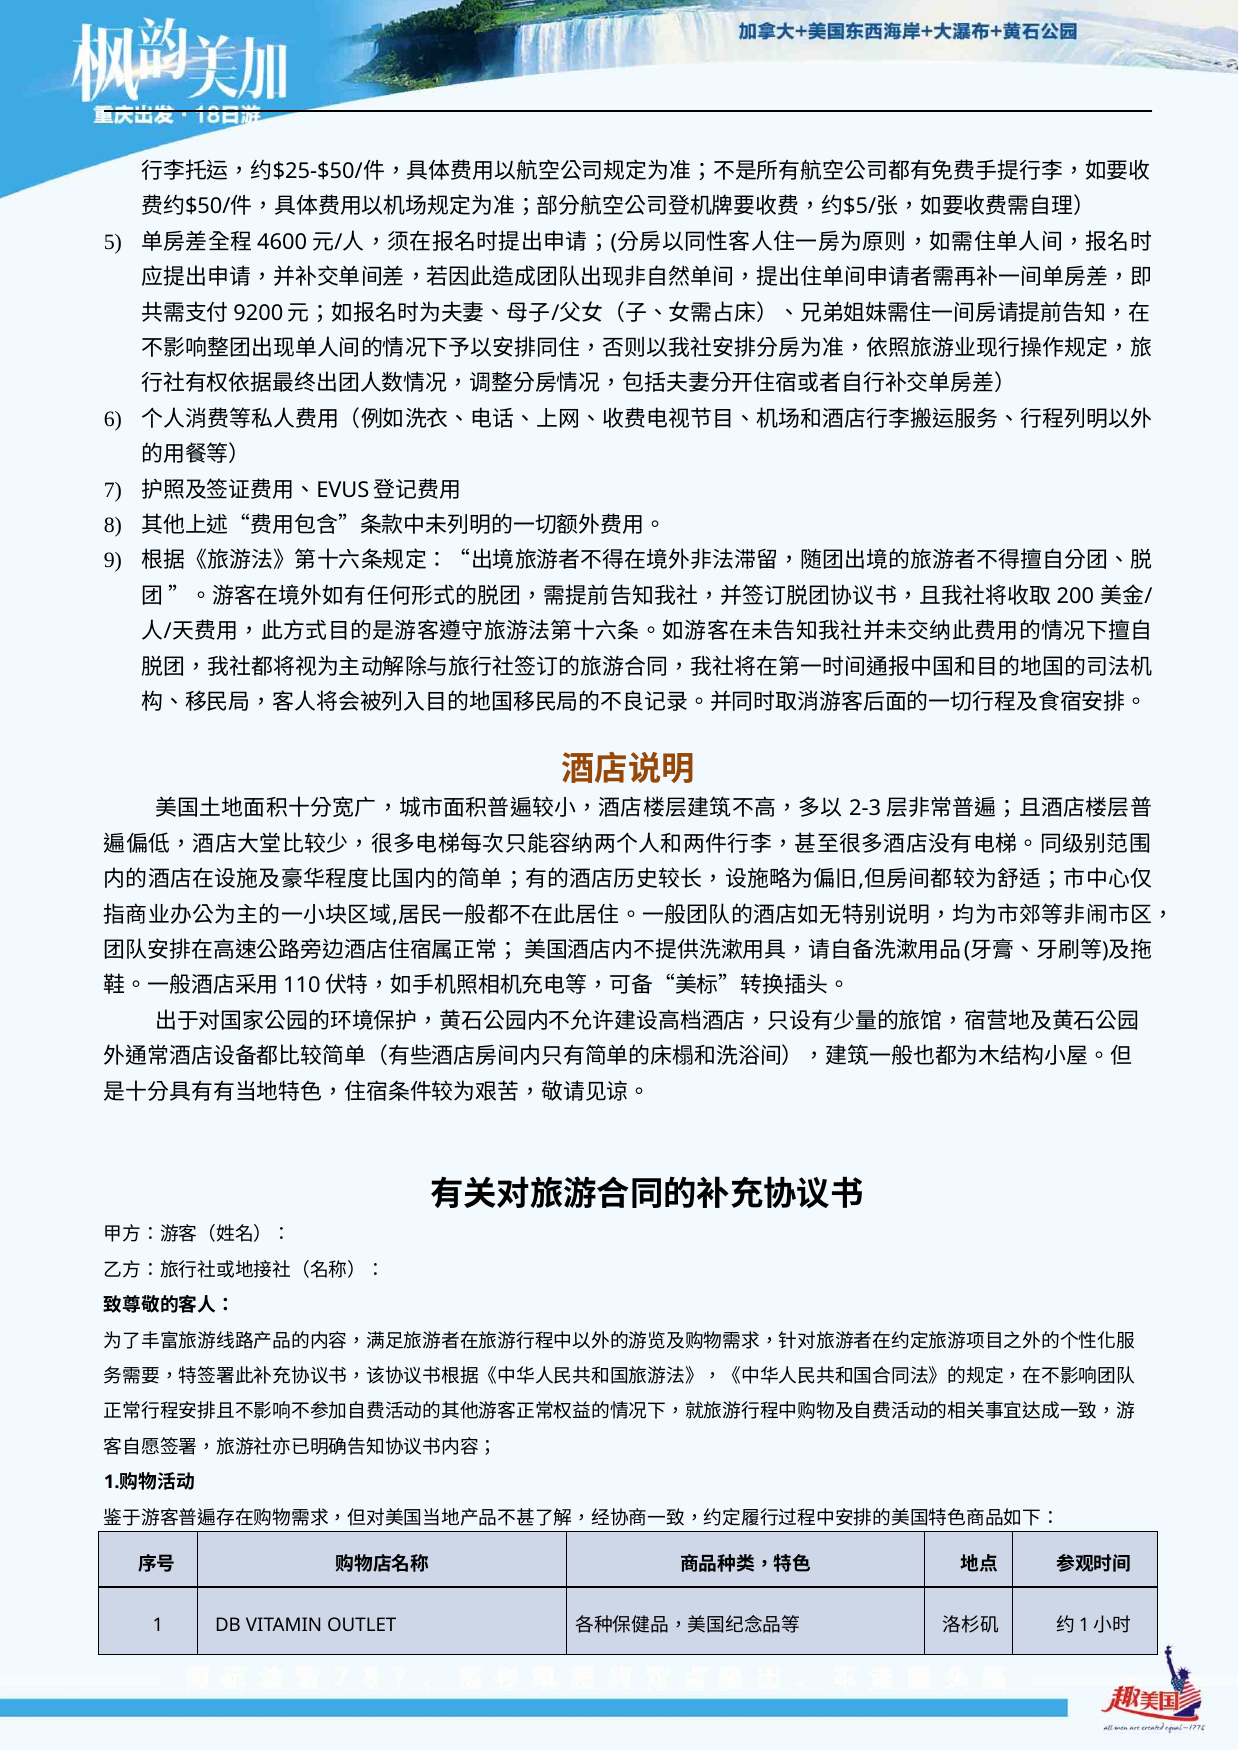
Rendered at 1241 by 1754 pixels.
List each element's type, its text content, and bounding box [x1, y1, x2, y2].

text 甲方：游客（姓名）： [103, 1212, 1152, 1248]
table_cell 约1小时 [1013, 1588, 1157, 1654]
table_cell 洛杉矶 [925, 1588, 1012, 1654]
table_header 商品种类，特色 [567, 1532, 924, 1586]
table_header 购物店名称 [198, 1532, 566, 1586]
text 美国土地面积十分宽广，城市面积普遍较小，酒店楼层建筑不高，多以2-3层非常普遍；且酒店楼层普遍偏低，酒店大堂比较少，很多电梯每次只能容纳两个人和两件行李，甚至很多酒店没有电梯。同级别范围内的酒店在设施及豪华程度比国内的简单；有的酒店历史较长，设施略为偏旧,但房间都较为舒适；市中心仅指商业办公为主的一小块区域,居民一般都不在此居住。一般团队的酒店如无特别说明，均为市郊等非闹市区，团队安排在高速公路旁边酒店住宿属正常； 美国酒店内不提供洗漱用具，请自备洗漱用品(牙膏、牙刷等)及拖鞋。一般酒店采用110伏特，如手机照相机充电等，可备“美标”转换插头。 [103, 787, 1152, 1000]
table_cell 各种保健品，美国纪念品等 [567, 1588, 924, 1654]
list 根据《旅游法》第十六条规定：“出境旅游者不得在境外非法滞留，随团出境的旅游者不得擅自分团、脱团 ”。游客在境外如有任何形式的脱团，需提前告知我社，并签订脱团协议书，且我社将收取200 美金/人/天费用，此方式目的是游客遵守旅游法第十六条。如游客在未告知我社并未交纳此费用的情况下擅自脱团，我社都将视为主动解除与旅行社签订的旅游合同，我社将在第一时间通报中国和目的地国的司法机构、移民局，客人将会被列入目的地国移民局的不良记录。并同时取消游客后面的一切行程及食宿安排。 [103, 539, 1152, 717]
text 鉴于游客普遍存在购物需求，但对美国当地产品不甚了解，经协商一致，约定履行过程中安排的美国特色商品如下： [103, 1496, 1152, 1531]
text 酒店说明 [103, 752, 1152, 787]
text 1.购物活动 [103, 1460, 1152, 1496]
table_cell 1 [99, 1588, 197, 1654]
list 其他上述“费用包含”条款中未列明的一切额外费用。 [103, 504, 1152, 539]
table_header 地点 [925, 1532, 1012, 1586]
text 出于对国家公园的环境保护，黄石公园内不允许建设高档酒店，只设有少量的旅馆，宿营地及黄石公园外通常酒店设备都比较简单（有些酒店房间内只有简单的床榻和洗浴间），建筑一般也都为木结构小屋。但是十分具有有当地特色，住宿条件较为艰苦，敬请见谅。 [103, 1000, 1152, 1106]
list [103, 150, 1152, 221]
list 单房差全程4600元/人，须在报名时提出申请；(分房以同性客人住一房为原则，如需住单人间，报名时应提出申请，并补交单间差，若因此造成团队出现非自然单间，提出住单间申请者需再补一间单房差，即共需支付9200元；如报名时为夫妻、母子/父女（子、女需占床）、兄弟姐妹需住一间房请提前告知，在不影响整团出现单人间的情况下予以安排同住，否则以我社安排分房为准，依照旅游业现行操作规定，旅行社有权依据最终出团人数情况，调整分房情况，包括夫妻分开住宿或者自行补交单房差） [103, 221, 1152, 398]
table_header 参观时间 [1013, 1532, 1157, 1586]
text 为了丰富旅游线路产品的内容，满足旅游者在旅游行程中以外的游览及购物需求，针对旅游者在约定旅游项目之外的个性化服务需要，特签署此补充协议书，该协议书根据《中华人民共和国旅游法》，《中华人民共和国合同法》的规定，在不影响团队正常行程安排且不影响不参加自费活动的其他游客正常权益的情况下，就旅游行程中购物及自费活动的相关事宜达成一致，游客自愿签署，旅游社亦已明确告知协议书内容； [103, 1319, 1152, 1460]
table_header 序号 [99, 1532, 197, 1586]
text 有关对旅游合同的补充协议书 [141, 1177, 1152, 1212]
text 致尊敬的客人： [103, 1283, 1152, 1319]
picture [0, 0, 1239, 1750]
text 乙方：旅行社或地接社（名称）： [103, 1248, 1152, 1283]
table_cell DB VITAMIN OUTLET [198, 1588, 566, 1654]
list 个人消费等私人费用（例如洗衣、电话、上网、收费电视节目、机场和酒店行李搬运服务、行程列明以外的用餐等） [103, 398, 1152, 469]
list 护照及签证费用、EVUS登记费用 [103, 469, 1152, 504]
